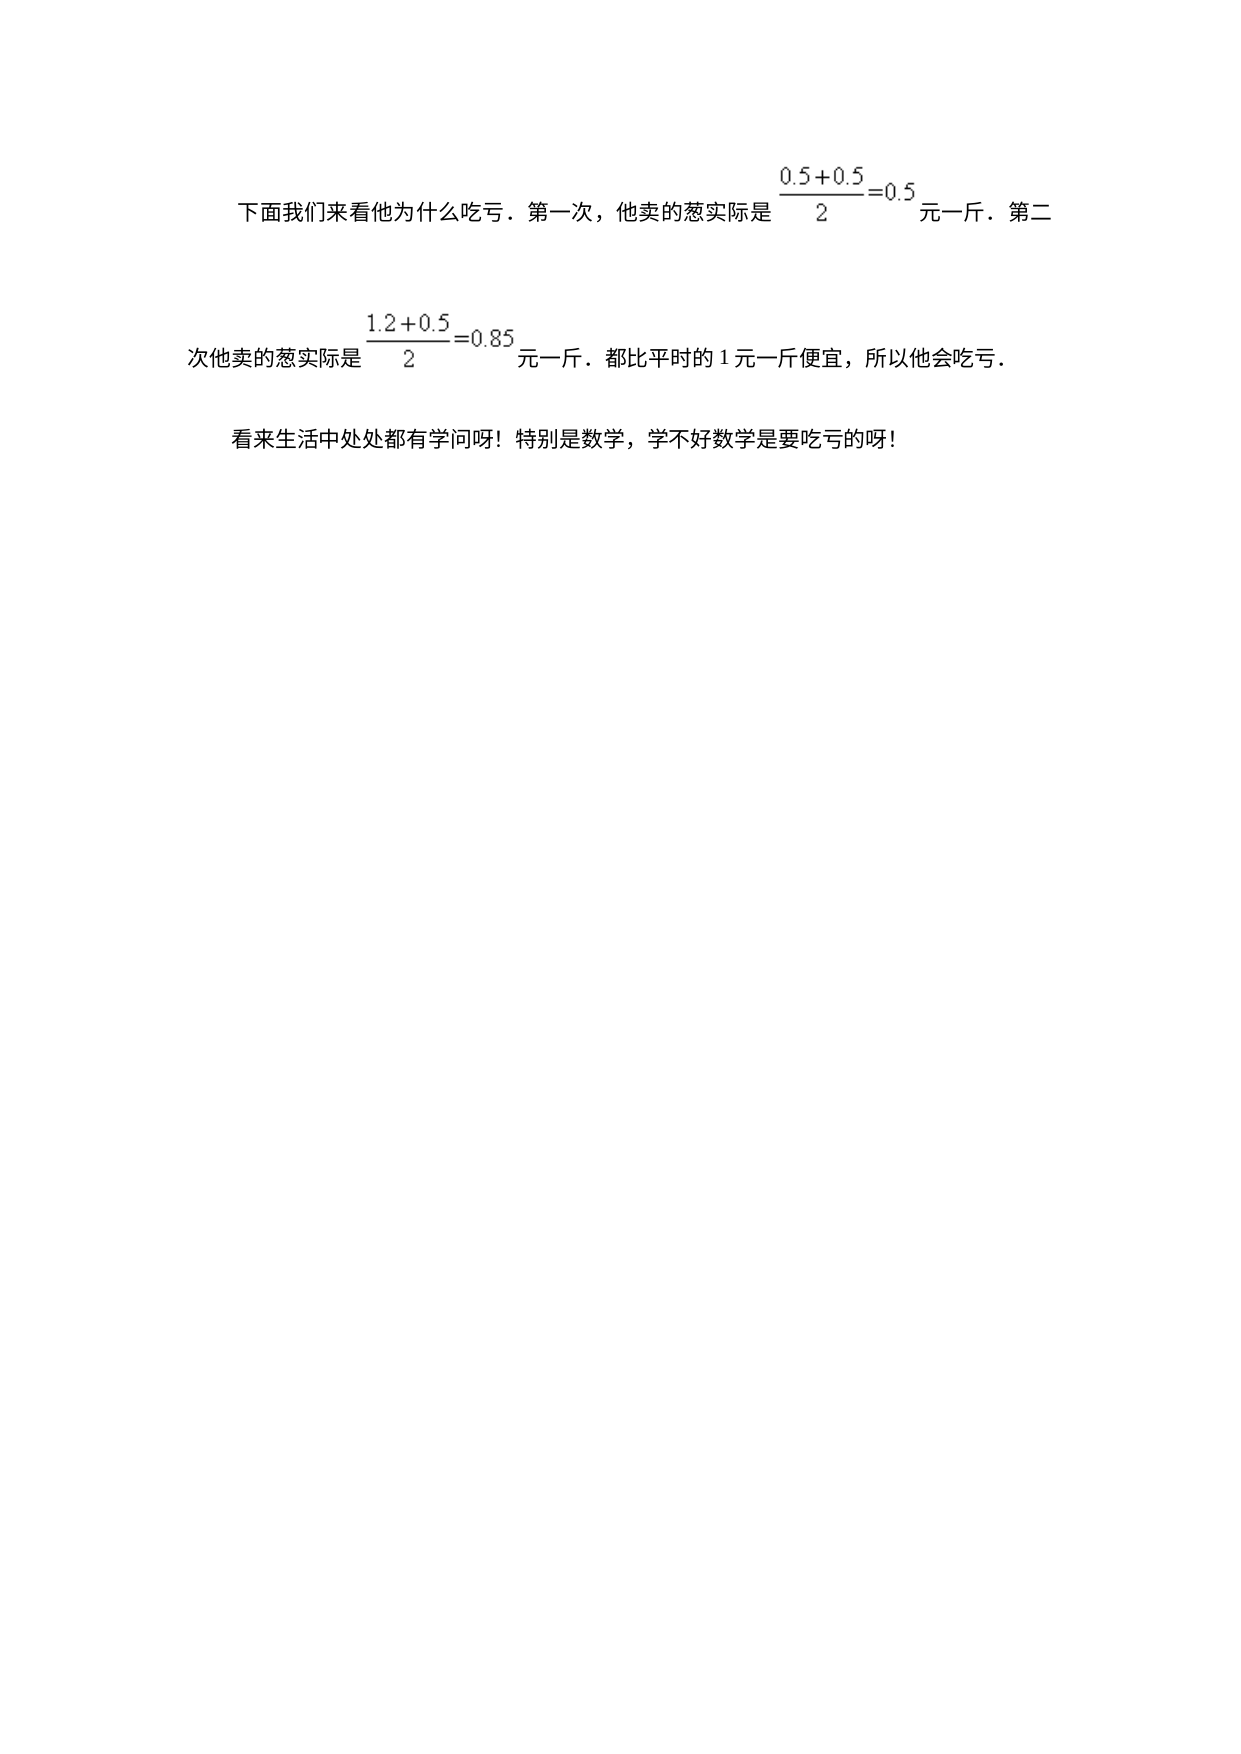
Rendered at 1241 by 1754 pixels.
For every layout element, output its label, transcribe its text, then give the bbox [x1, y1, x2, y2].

text 看来生活中处处都有学问呀！特别是数学，学不好数学是要吃亏的呀！ [187, 422, 1053, 454]
picture [775, 162, 919, 226]
picture [362, 308, 518, 372]
text 下面我们来看他为什么吃亏．第一次，他卖的葱实际是元一斤．第二次他卖的葱实际是元一斤．都比平时的1元一斤便宜，所以他会吃亏． [187, 162, 1053, 406]
